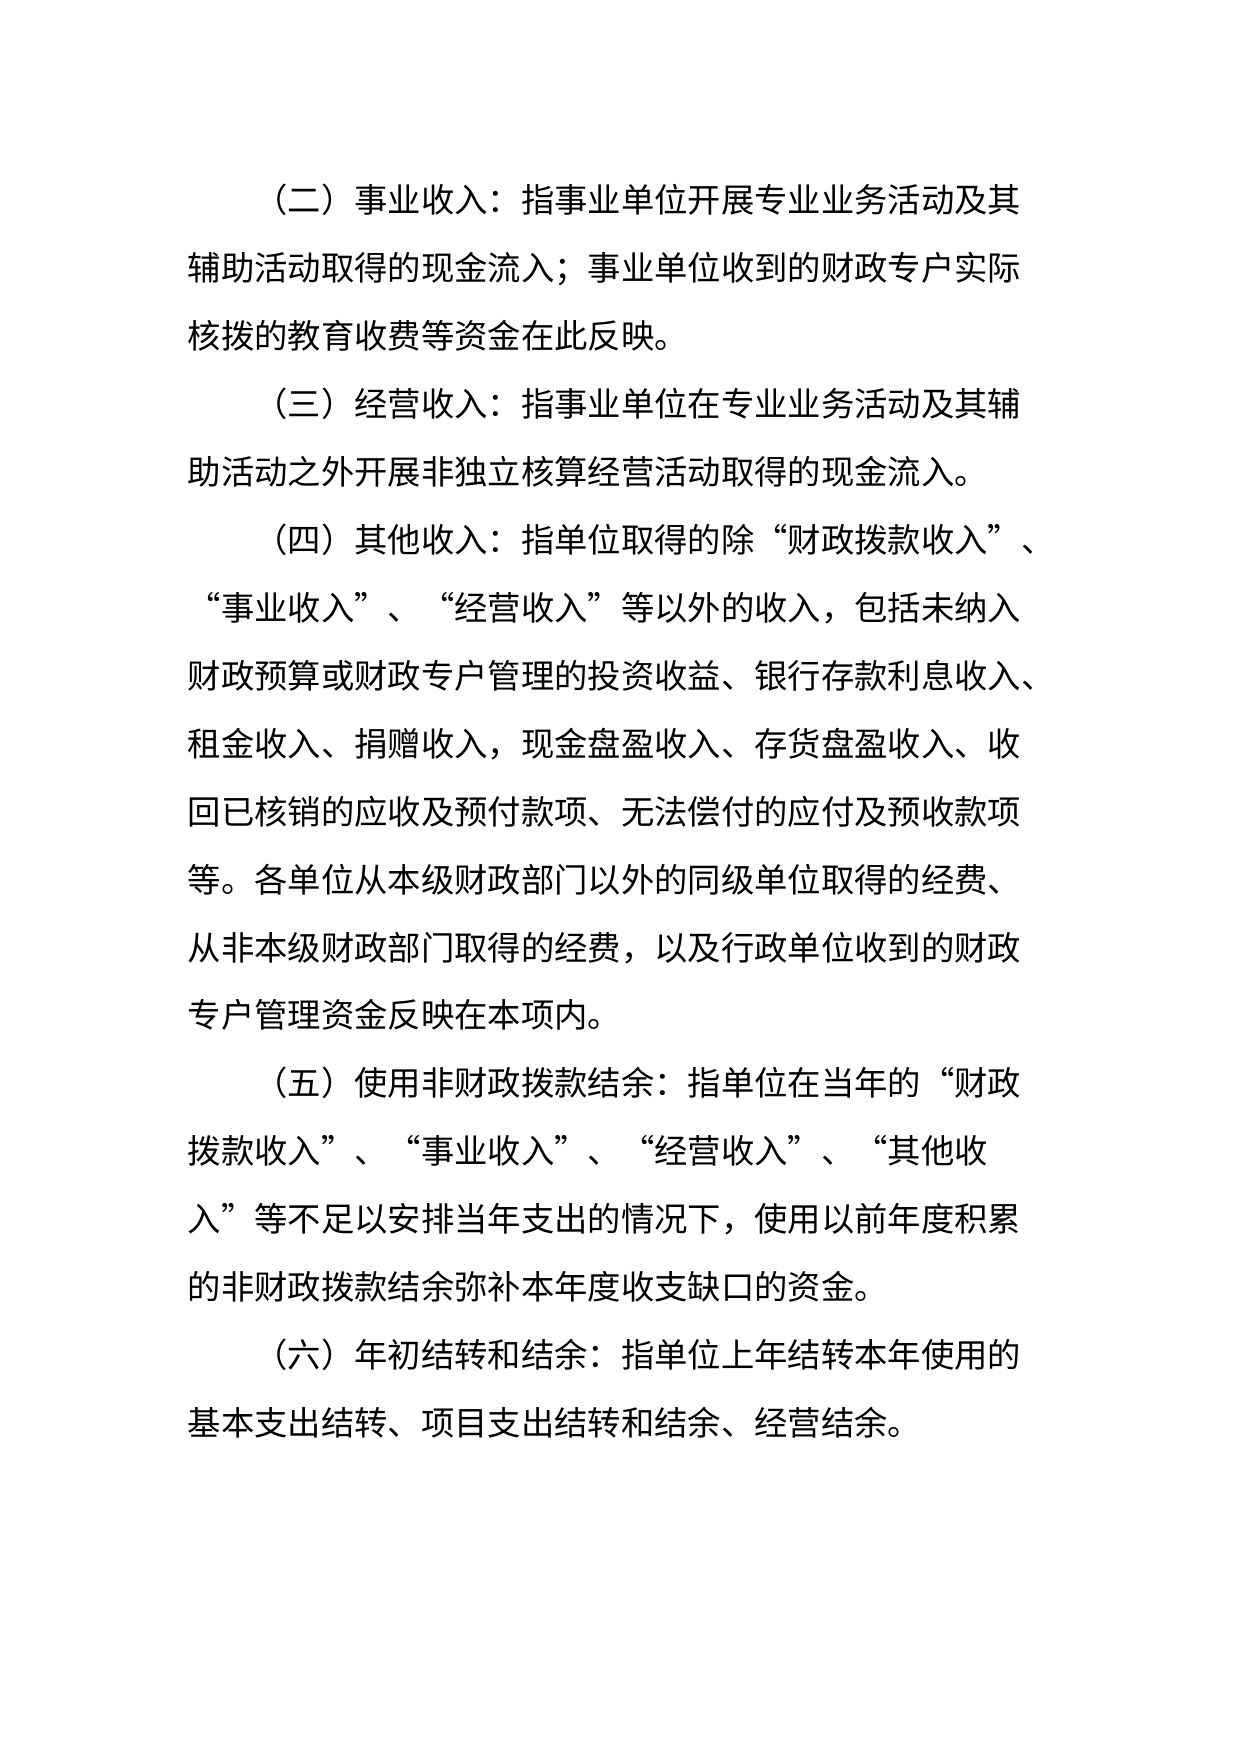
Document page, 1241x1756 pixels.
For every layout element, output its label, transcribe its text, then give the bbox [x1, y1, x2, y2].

text （二）事业收入：指事业单位开展专业业务活动及其辅助活动取得的现金流入；事业单位收到的财政专户实际核拨的教育收费等资金在此反映。 [187, 164, 1053, 368]
text （四）其他收入：指单位取得的除“财政拨款收入”、“事业收入”、“经营收入”等以外的收入，包括未纳入财政预算或财政专户管理的投资收益、银行存款利息收入、租金收入、捐赠收入，现金盘盈收入、存货盘盈收入、收回已核销的应收及预付款项、无法偿付的应付及预收款项等。各单位从本级财政部门以外的同级单位取得的经费、从非本级财政部门取得的经费，以及行政单位收到的财政专户管理资金反映在本项内。 [187, 504, 1053, 1047]
text （三）经营收入：指事业单位在专业业务活动及其辅助活动之外开展非独立核算经营活动取得的现金流入。 [187, 368, 1053, 504]
text （五）使用非财政拨款结余：指单位在当年的“财政拨款收入”、“事业收入”、“经营收入”、“其他收入”等不足以安排当年支出的情况下，使用以前年度积累的非财政拨款结余弥补本年度收支缺口的资金。 [187, 1047, 1053, 1319]
text （六）年初结转和结余：指单位上年结转本年使用的基本支出结转、项目支出结转和结余、经营结余。 [187, 1319, 1053, 1455]
